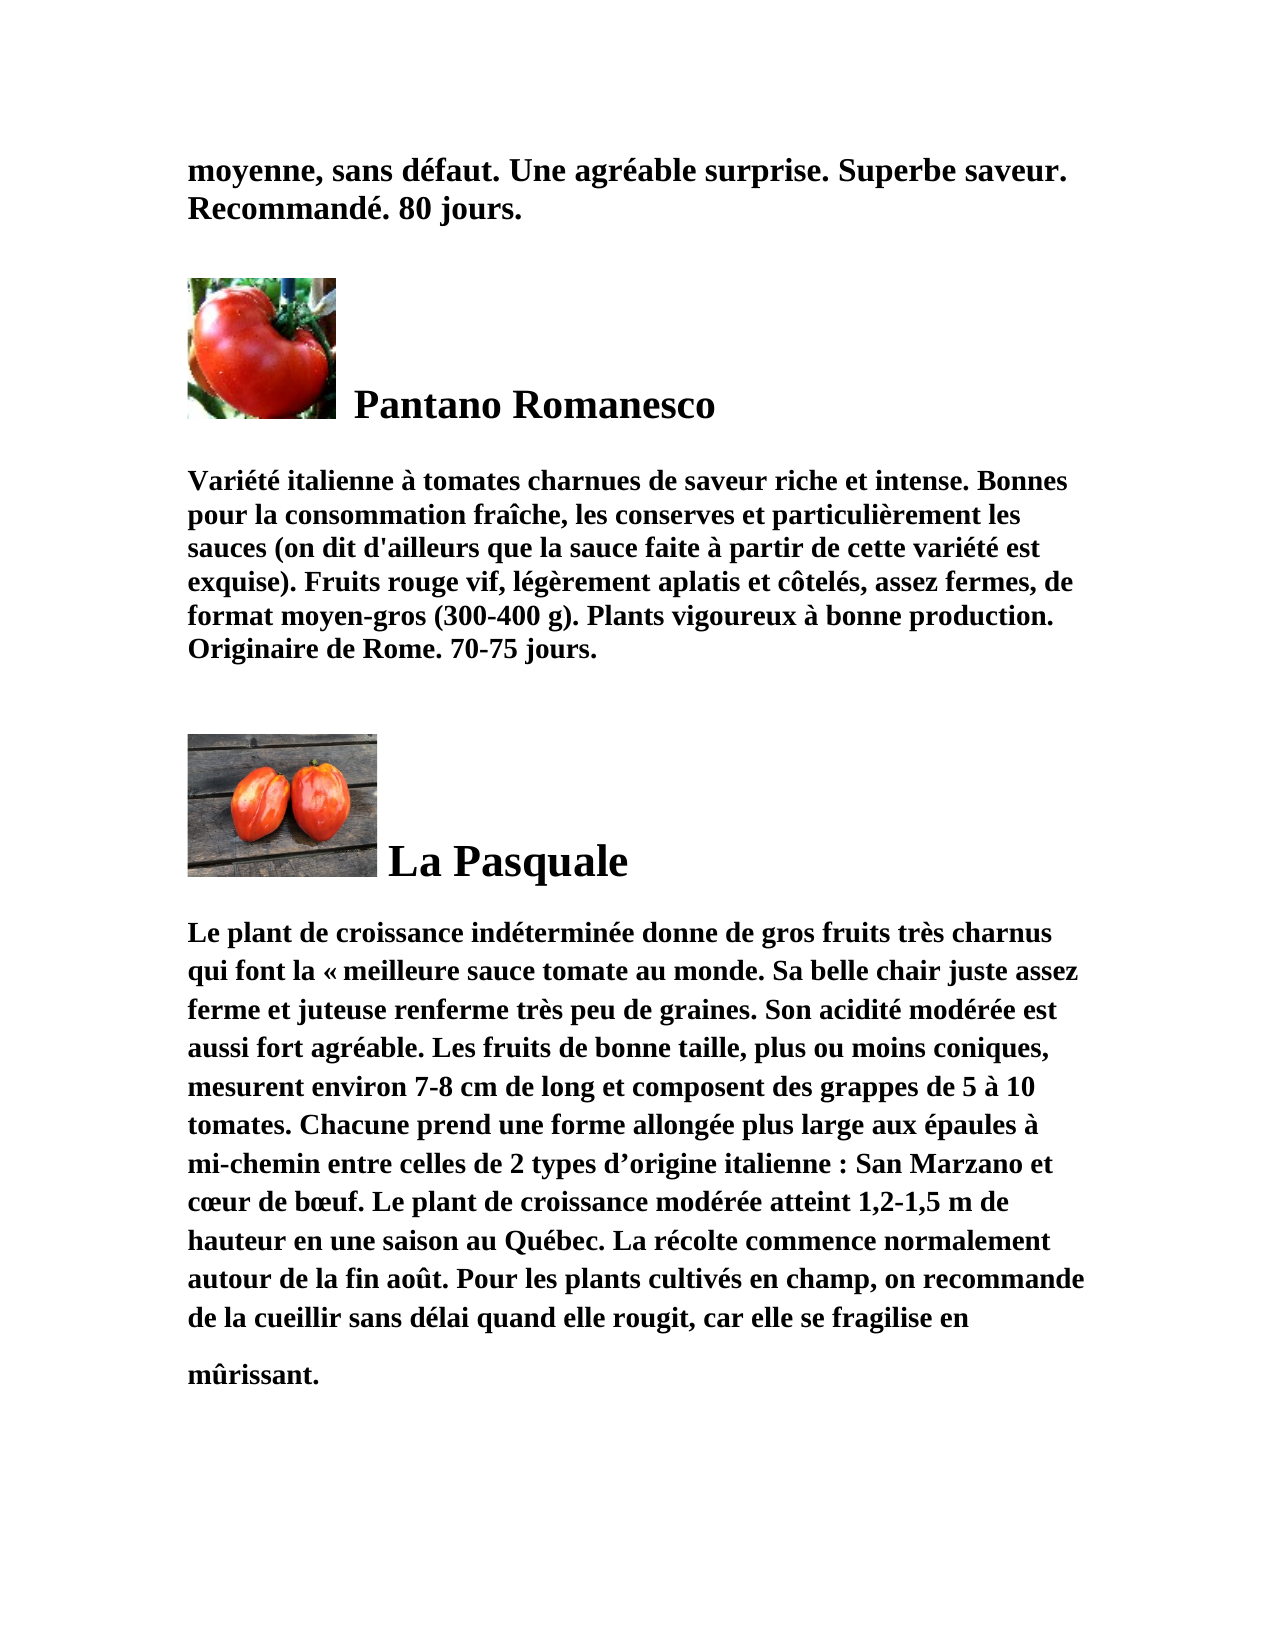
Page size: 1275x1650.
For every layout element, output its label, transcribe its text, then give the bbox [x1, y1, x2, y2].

text La Pasquale [187, 734, 1087, 886]
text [187, 150, 1087, 227]
text Pantano Romanesco Variété italienne à tomates charnues de saveur riche et intense. Bonnes pour la consommation fraîche, les conserves et particulièrement les sauces (on dit d'ailleurs que la sauce faite à partir de cette variété est exquise). Fruits rouge vif, légèrement aplatis et côtelés, assez fermes, de format moyen-gros (300-400 g). Plants vigoureux à bonne production. Originaire de Rome. 70-75 jours. [187, 278, 1087, 665]
picture [187, 278, 336, 419]
picture [187, 734, 378, 877]
text Le plant de croissance indéterminée donne de gros fruits très charnus qui font la « meilleure sauce tomate au monde. Sa belle chair juste assez ferme et juteuse renferme très peu de graines. Son acidité modérée est aussi fort agréable. Les fruits de bonne taille, plus ou moins coniques, mesurent environ 7-8 cm de long et composent des grappes de 5 à 10 tomates. Chacune prend une forme allongée plus large aux épaules à mi-chemin entre celles de 2 types d’origine italienne : San Marzano et cœur de bœuf. Le plant de croissance modérée atteint 1,2-1,5 m de hauteur en une saison au Québec. La récolte commence normalement autour de la fin août. Pour les plants cultivés en champ, on recommande de la cueillir sans délai quand elle rougit, car elle se fragilise en mûrissant. [187, 915, 1087, 1394]
